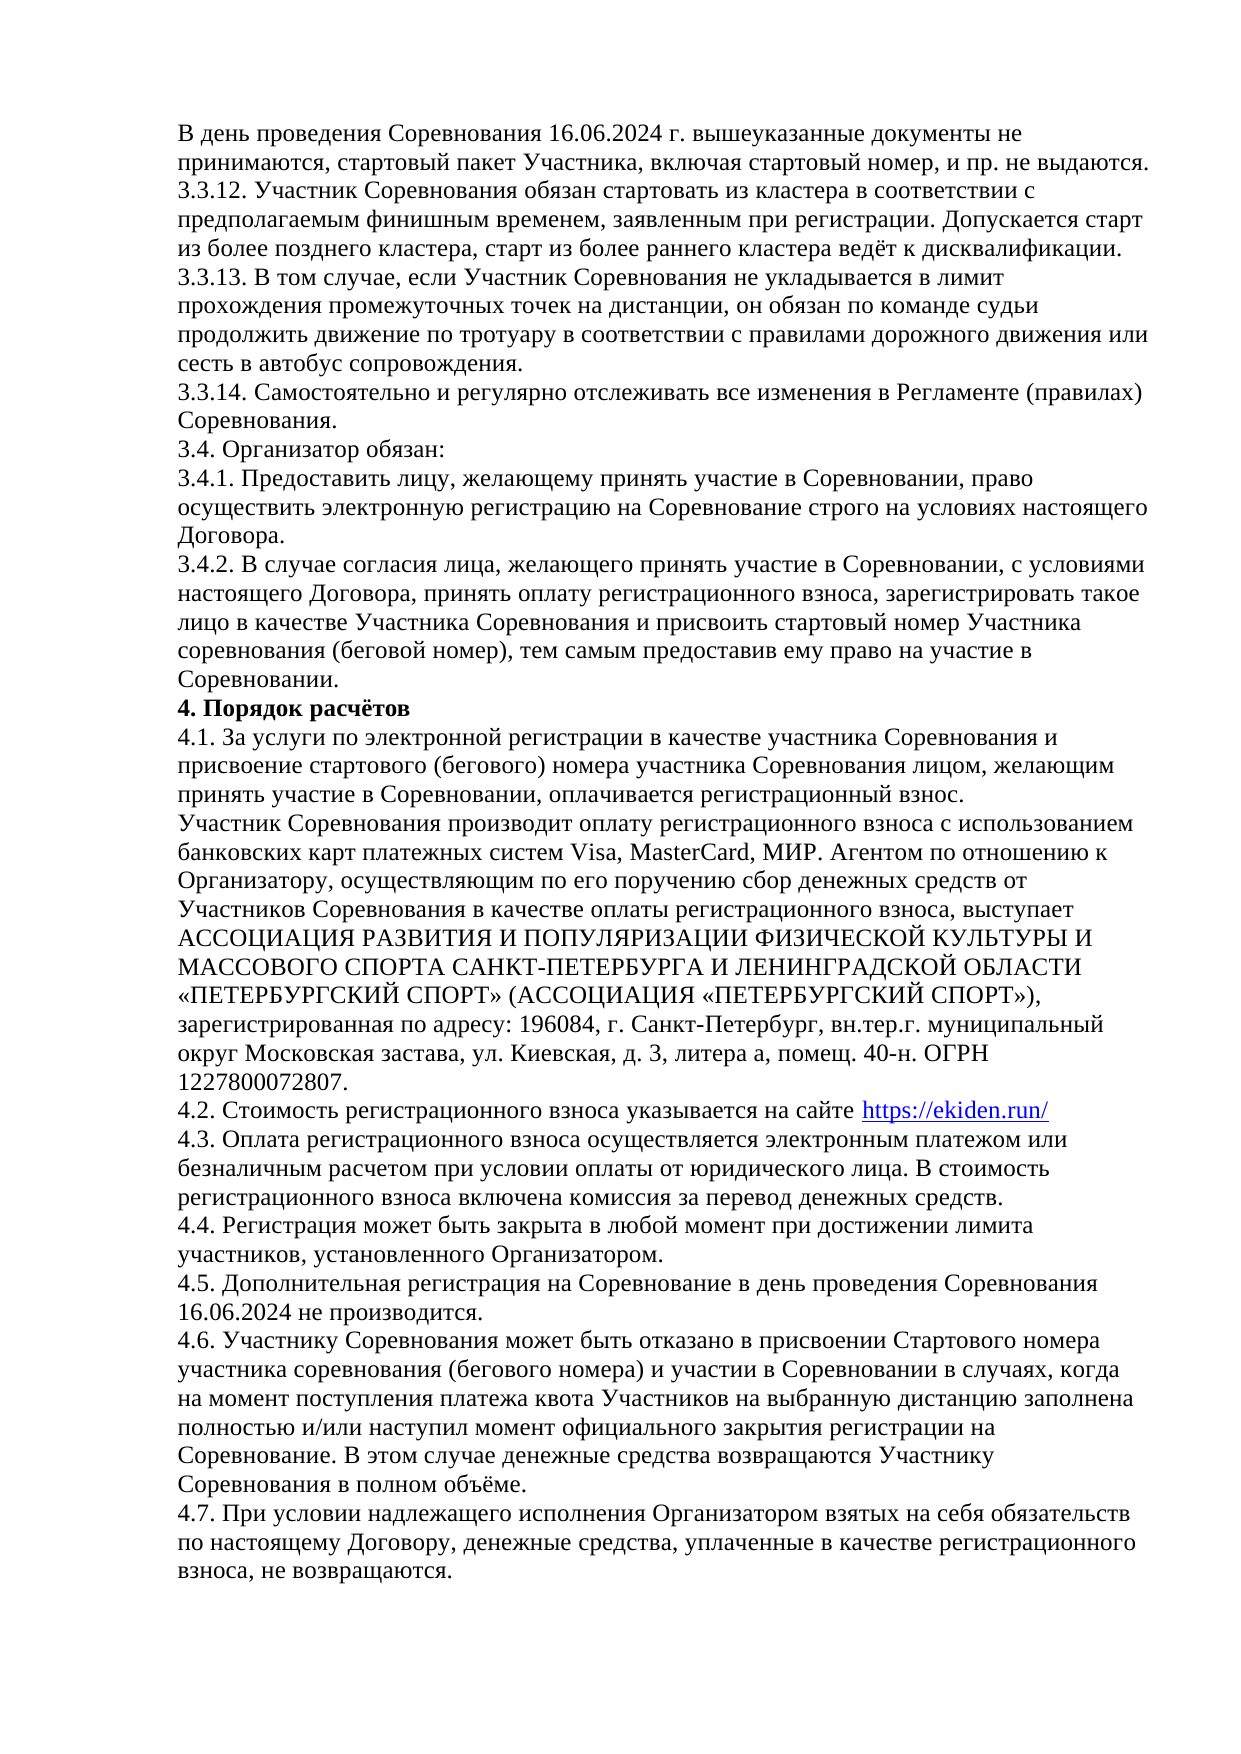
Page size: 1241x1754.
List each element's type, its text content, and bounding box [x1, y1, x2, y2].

text 4.7. При условии надлежащего исполнения Организатором взятых на себя обязательств по настоящему Договору, денежные средства, уплаченные в качестве регистрационного взноса, не возвращаются. [177, 1498, 1152, 1584]
text 4.4. Регистрация может быть закрыта в любой момент при достижении лимита участников, установленного Организатором. [177, 1211, 1152, 1268]
text 3.4. Организатор обязан: [177, 434, 1152, 463]
text 4. Порядок расчётов [177, 693, 1152, 722]
text 4.6. Участнику Соревнования может быть отказано в присвоении Стартового номера участника соревнования (бегового номера) и участии в Соревновании в случаях, когда на момент поступления платежа квота Участников на выбранную дистанцию заполнена полностью и/или наступил момент официального закрытия регистрации на Соревнование. В этом случае денежные средства возвращаются Участнику Соревнования в полном объёме. [177, 1326, 1152, 1498]
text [177, 118, 1152, 176]
text 4.1. За услуги по электронной регистрации в качестве участника Соревнования и присвоение стартового (бегового) номера участника Соревнования лицом, желающим принять участие в Соревновании, оплачивается регистрационный взнос. [177, 722, 1152, 808]
text 3.4.2. В случае согласия лица, желающего принять участие в Соревновании, с условиями настоящего Договора, принять оплату регистрационного взноса, зарегистрировать такое лицо в качестве Участника Соревнования и присвоить стартовый номер Участника соревнования (беговой номер), тем самым предоставив ему право на участие в Соревновании. [177, 549, 1152, 693]
text 4.3. Оплата регистрационного взноса осуществляется электронным платежом или безналичным расчетом при условии оплаты от юридического лица. В стоимость регистрационного взноса включена комиссия за перевод денежных средств. [177, 1124, 1152, 1211]
text 3.3.14. Самостоятельно и регулярно отслеживать все изменения в Регламенте (правилах) Соревнования. [177, 377, 1152, 434]
text 4.2. Стоимость регистрационного взноса указывается на сайте https://ekiden.run/ [177, 1096, 1152, 1124]
text 3.4.1. Предоставить лицу, желающему принять участие в Соревновании, право осуществить электронную регистрацию на Соревнование строго на условиях настоящего Договора. [177, 463, 1152, 549]
text 3.3.12. Участник Соревнования обязан стартовать из кластера в соответствии с предполагаемым финишным временем, заявленным при регистрации. Допускается старт из более позднего кластера, старт из более раннего кластера ведёт к дисквалификации. [177, 176, 1152, 262]
text Участник Соревнования производит оплату регистрационного взноса с использованием банковских карт платежных систем Visa, MasterCard, МИР. Агентом по отношению к Организатору, осуществляющим по его поручению сбор денежных средств от Участников Соревнования в качестве оплаты регистрационного взноса, выступает АССОЦИАЦИЯ РАЗВИТИЯ И ПОПУЛЯРИЗАЦИИ ФИЗИЧЕСКОЙ КУЛЬТУРЫ И МАССОВОГО СПОРТА САНКТ-ПЕТЕРБУРГА И ЛЕНИНГРАДСКОЙ ОБЛАСТИ «ПЕТЕРБУРГСКИЙ СПОРТ» (АССОЦИАЦИЯ «ПЕТЕРБУРГСКИЙ СПОРТ»), зарегистрированная по адресу: 196084, г. Санкт-Петербург, вн.тер.г. муниципальный округ Московская застава, ул. Киевская, д. 3, литера а, помещ. 40-н. ОГРН 1227800072807. [177, 808, 1152, 1096]
text 3.3.13. В том случае, если Участник Соревнования не укладывается в лимит прохождения промежуточных точек на дистанции, он обязан по команде судьи продолжить движение по тротуару в соответствии с правилами дорожного движения или сесть в автобус сопровождения. [177, 262, 1152, 377]
text 4.5. Дополнительная регистрация на Соревнование в день проведения Соревнования 16.06.2024 не производится. [177, 1268, 1152, 1326]
